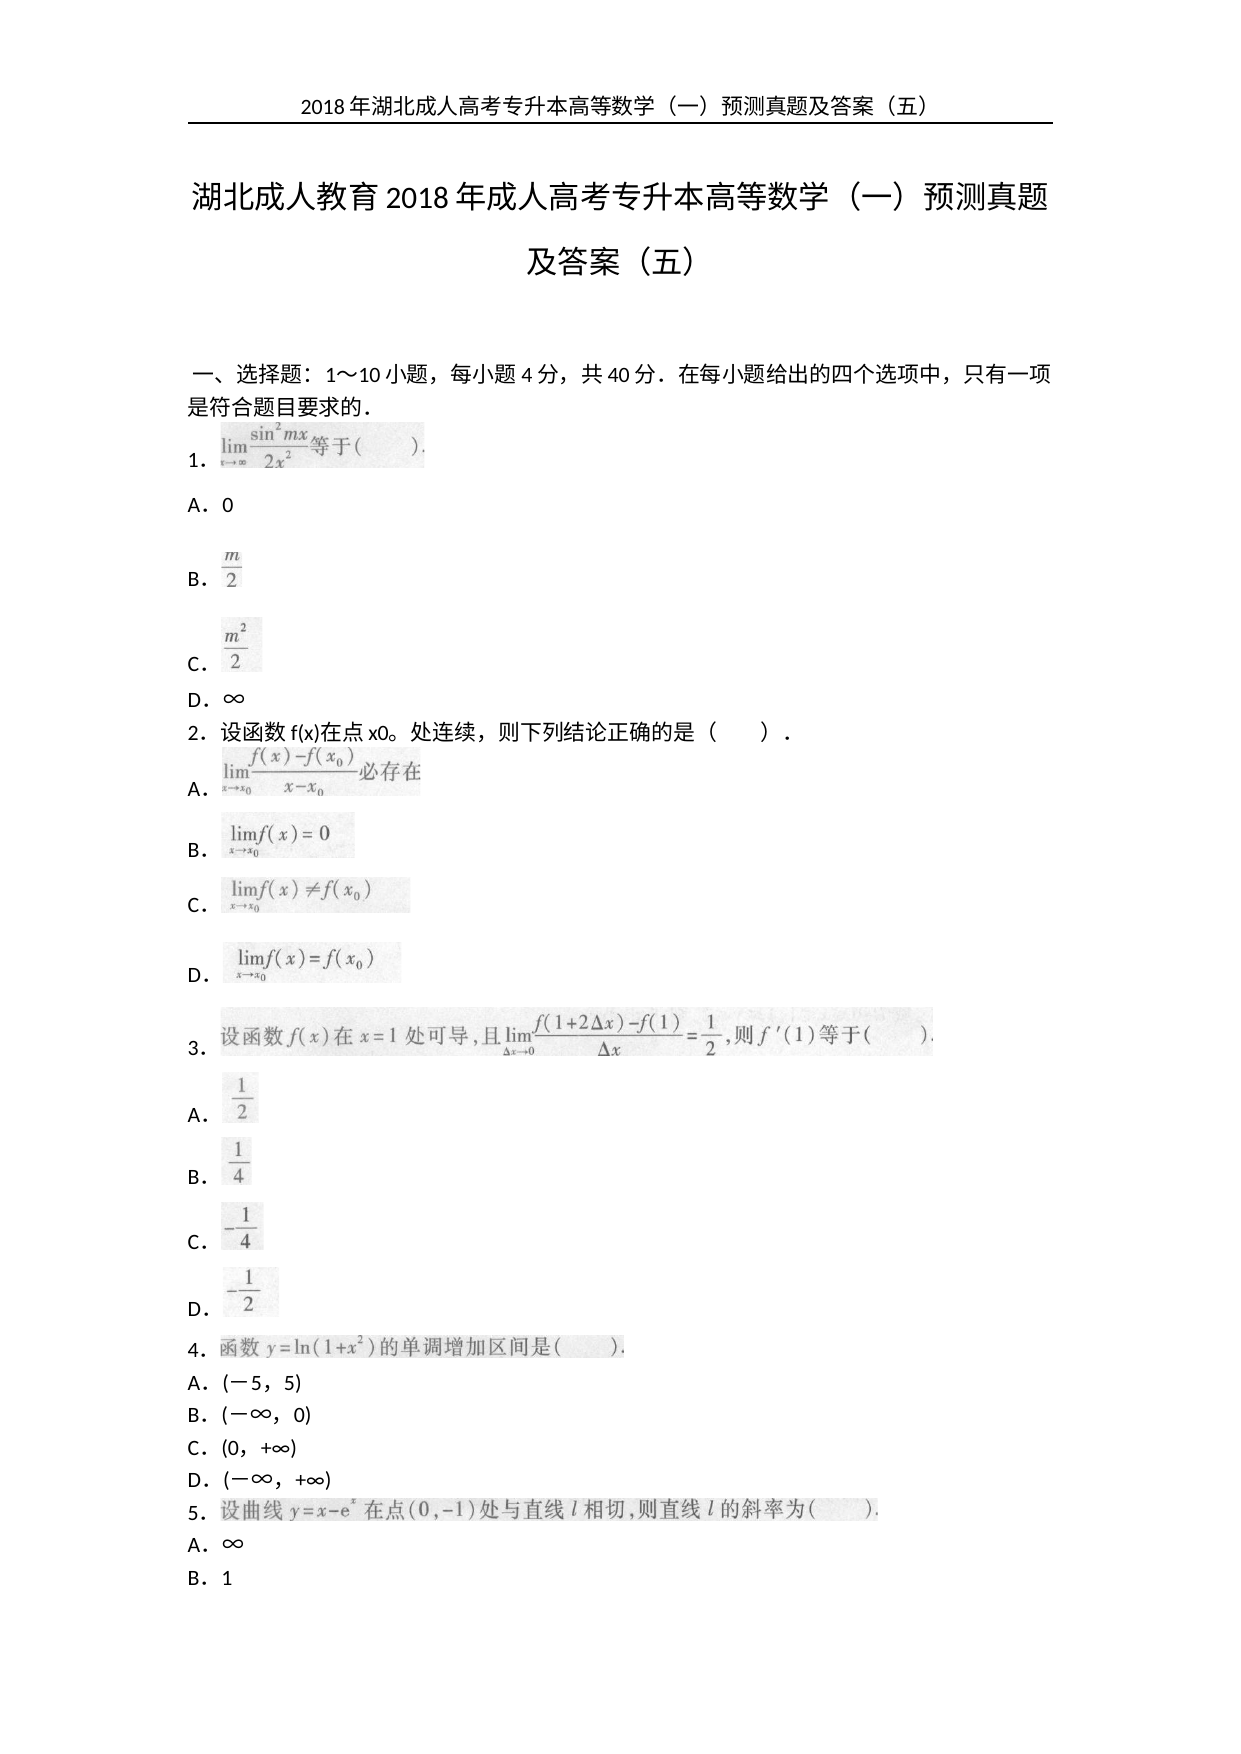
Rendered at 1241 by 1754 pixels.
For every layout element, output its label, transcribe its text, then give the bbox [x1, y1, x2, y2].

text 1． [187, 422, 1053, 487]
picture [222, 1072, 259, 1123]
picture [220, 1335, 624, 1358]
picture [222, 747, 421, 796]
text C． [187, 877, 1053, 942]
text C． [187, 617, 1053, 682]
text C． [187, 1202, 1053, 1267]
picture [221, 877, 411, 913]
picture [221, 552, 243, 587]
picture [220, 422, 425, 468]
text A．∞ [187, 1527, 1053, 1559]
text A．(－5，5) B．(－∞，0) C．(0，+∞) D．(－∞，+∞) [187, 1364, 1053, 1494]
picture [222, 1267, 280, 1317]
text B． [187, 812, 1053, 877]
text D． [187, 1267, 1053, 1332]
picture [221, 1202, 264, 1250]
text B．1 [187, 1559, 1053, 1592]
picture [221, 812, 355, 858]
text 一、选择题：1～10小题，每小题4分，共40分．在每小题给出的四个选项中，只有一项是符合题目要求的． [187, 357, 1053, 422]
text A． [187, 747, 1053, 812]
picture [222, 942, 402, 983]
picture [220, 1007, 933, 1056]
text A．0 [187, 487, 1053, 552]
text B． [187, 552, 1053, 617]
text A． [187, 1072, 1053, 1137]
picture [221, 617, 263, 672]
text B． [187, 1137, 1053, 1202]
picture [221, 1137, 252, 1185]
picture [220, 1498, 878, 1521]
text D．∞ [187, 682, 1053, 714]
text 2．设函数f(x)在点x0。处连续，则下列结论正确的是（ ）． [187, 714, 1053, 747]
text D． [187, 942, 1053, 1007]
text 湖北成人教育2018年成人高考专升本高等数学（一）预测真题及答案（五） [187, 162, 1053, 292]
